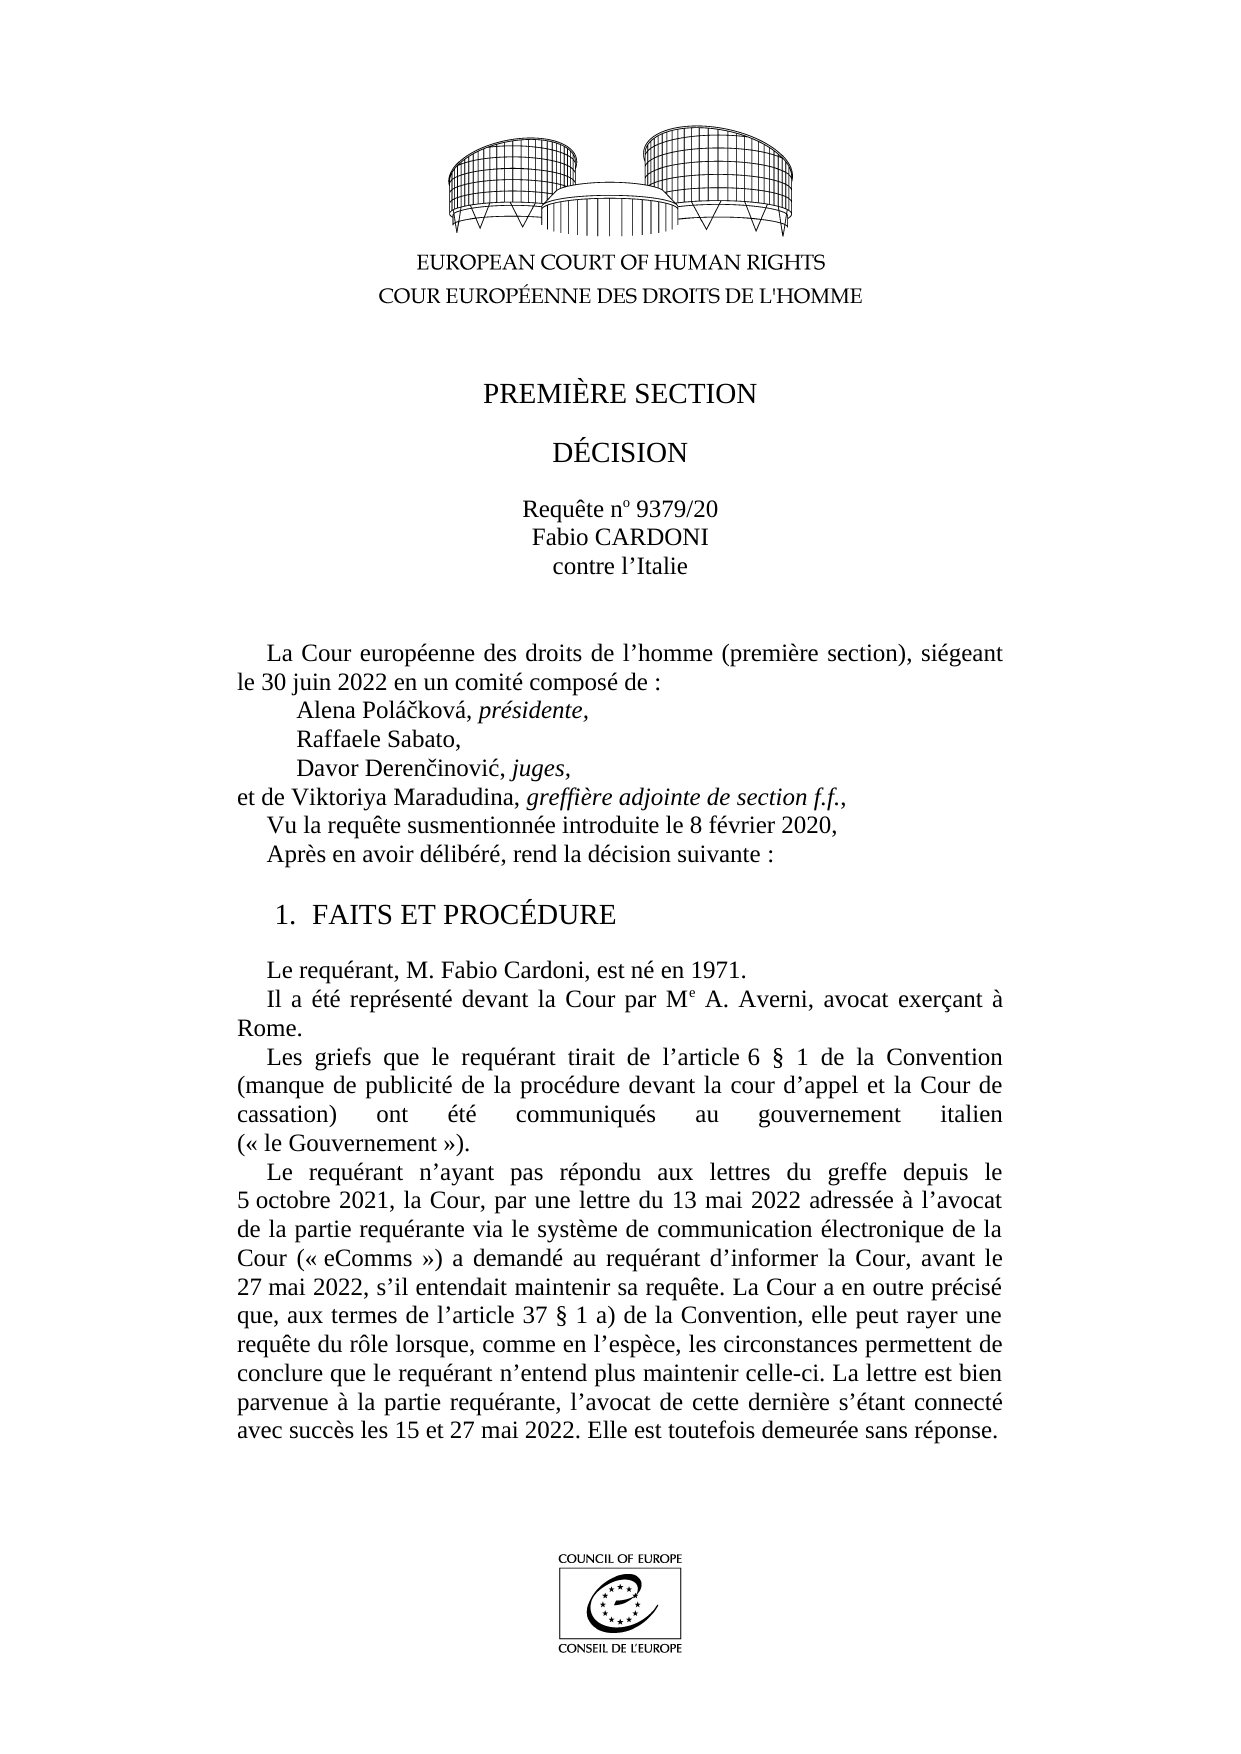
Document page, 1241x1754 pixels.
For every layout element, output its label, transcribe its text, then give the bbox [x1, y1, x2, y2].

text Après en avoir délibéré, rend la décision suivante : [237, 839, 1003, 868]
picture [377, 118, 864, 319]
picture [556, 1551, 684, 1654]
text Le requérant n’ayant pas répondu aux lettres du greffe depuis le 5 octobre 2021, la Cour, par une lettre du 13 mai 2022 adressée à l’avocat de la partie requérante via le système de communication électronique de la Cour (« eComms ») a demandé au requérant d’informer la Cour, avant le 27 mai 2022, s’il entendait maintenir sa requête. La Cour a en outre précisé que, aux termes de l’article 37 § 1 a) de la Convention, elle peut rayer une requête du rôle lorsque, comme en l’espèce, les circonstances permettent de conclure que le requérant n’entend plus maintenir celle-ci. La lettre est bien parvenue à la partie requérante, l’avocat de cette dernière s’étant connecté avec succès les 15 et 27 mai 2022. Elle est toutefois demeurée sans réponse. [237, 1157, 1003, 1444]
text Alena Poláčková, présidente, Raffaele Sabato, Davor Derenčinović, juges, et de Viktoriya Maradudina, greffière adjointe de section f.f., [237, 695, 1003, 810]
text Le requérant, M. Fabio Cardoni, est né en 1971. [237, 956, 1003, 984]
title DÉCISION [237, 435, 1003, 469]
text FAITS ET PROCÉDURE [274, 897, 1003, 931]
text La Cour européenne des droits de l’homme (première section), siégeant le 30 juin 2022 en un comité composé de : [237, 638, 1003, 695]
text Vu la requête susmentionnée introduite le 8 février 2020, [237, 810, 1003, 839]
text Requête no 9379/20 Fabio CARDONI contre l’Italie [237, 494, 1003, 609]
text Il a été représenté devant la Cour par Me A. Averni, avocat exerçant à Rome. [237, 984, 1003, 1042]
text Les griefs que le requérant tirait de l’article 6 § 1 de la Convention (manque de publicité de la procédure devant la cour d’appel et la Cour de cassation) ont été communiqués au gouvernement italien (« le Gouvernement »). [237, 1042, 1003, 1157]
title PREMIÈRE SECTION [237, 377, 1003, 410]
